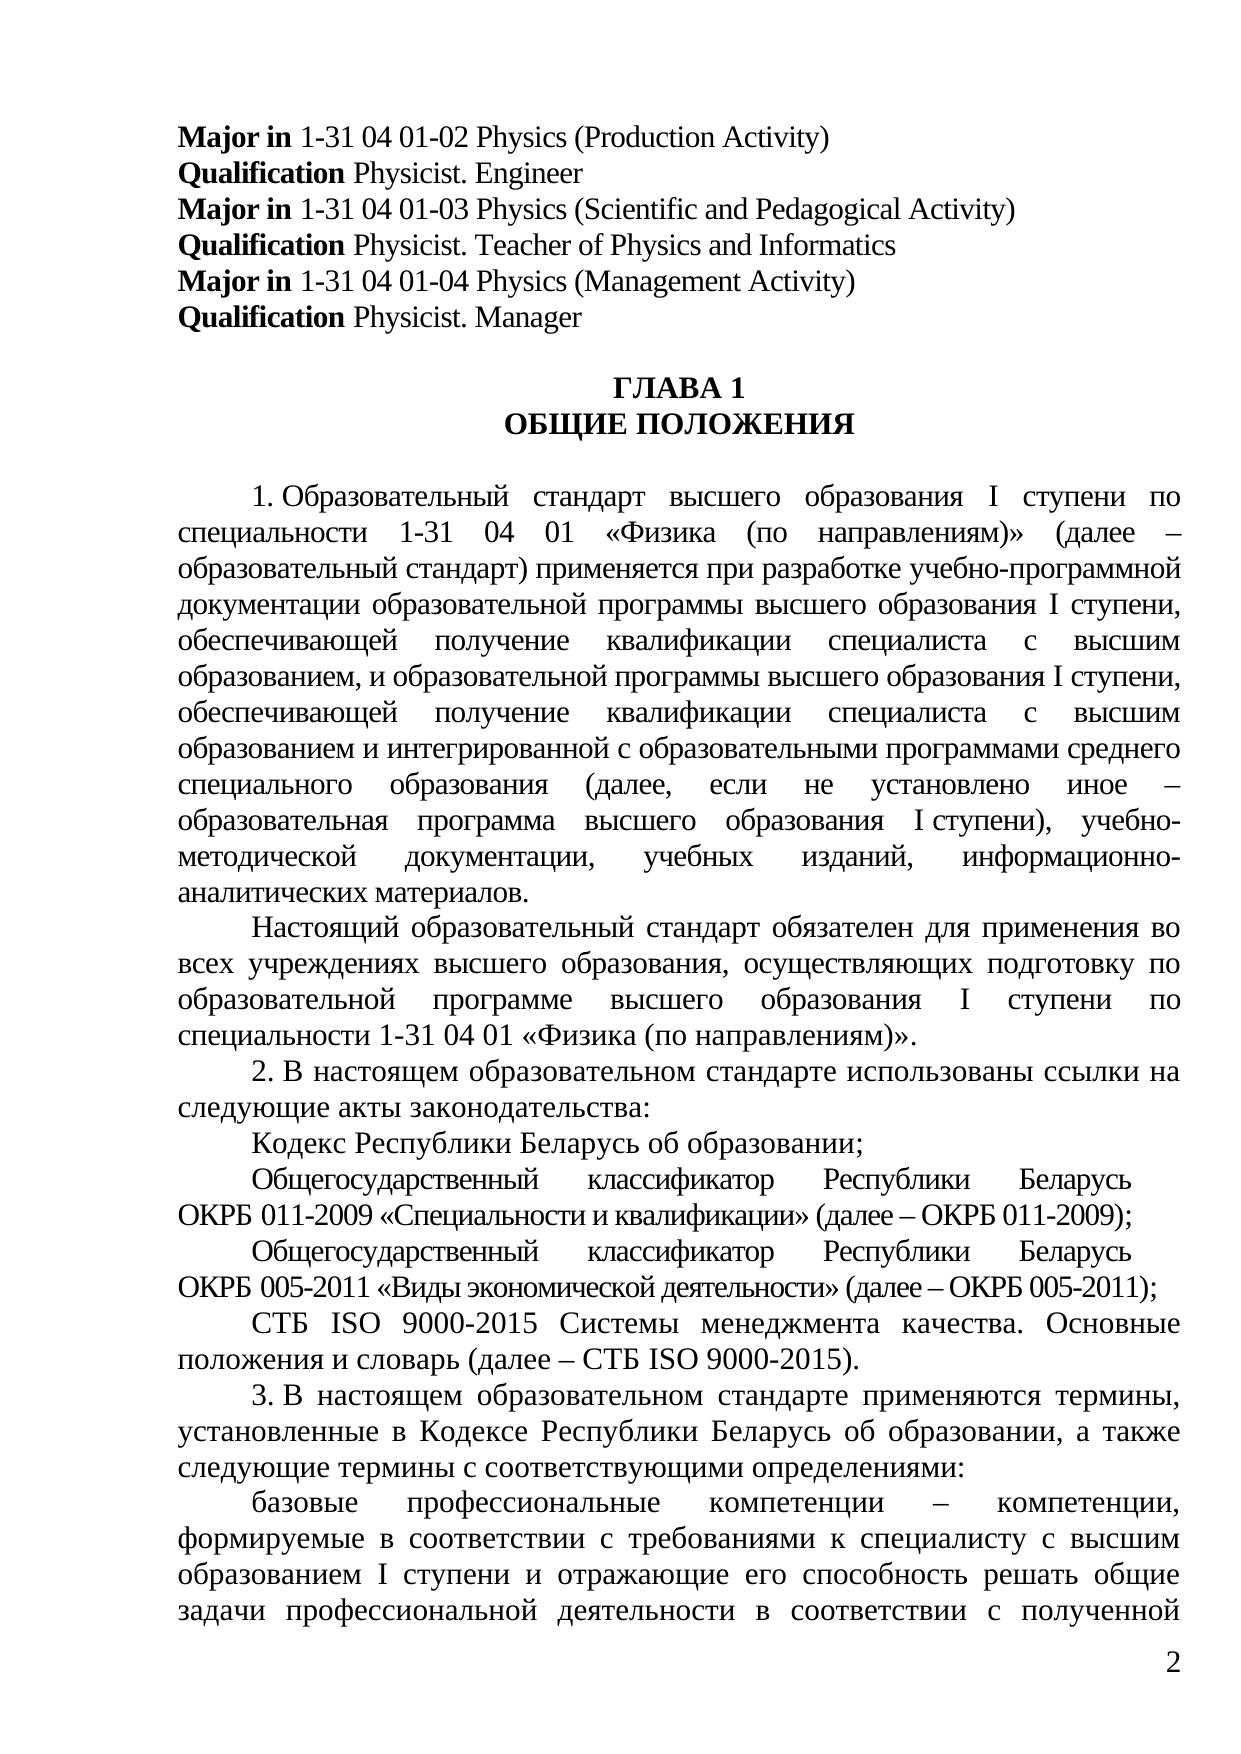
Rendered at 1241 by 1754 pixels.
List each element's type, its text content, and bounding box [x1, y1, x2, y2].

text ОБЩИЕ ПОЛОЖЕНИЯ [177, 406, 1181, 442]
text 3. В настоящем образовательном стандарте применяются термины, установленные в Кодексе Республики Беларусь об образовании, а также следующие термины с соответствующими определениями: [177, 1376, 1181, 1484]
text Настоящий образовательный стандарт обязателен для применения во всех учреждениях высшего образования, осуществляющих подготовку по образовательной программе высшего образования I ступени по специальности 1-31 04 01 «Физика (по направлениям)». [177, 909, 1181, 1052]
text Qualification Physicist. Manager [177, 298, 1181, 334]
text Кодекс Республики Беларусь об образовании; [177, 1124, 1181, 1160]
text 2. В настоящем образовательном стандарте использованы ссылки на следующие акты законодательства: [177, 1052, 1181, 1124]
text 1. Образовательный стандарт высшего образования I ступени по специальности 1-31 04 01 «Физика (по направлениям)» (далее – образовательный стандарт) применяется при разработке учебно-программной документации образовательной программы высшего образования I ступени, обеспечивающей получение квалификации специалиста с высшим образованием, и образовательной программы высшего образования I ступени, обеспечивающей получение квалификации специалиста с высшим образованием и интегрированной с образовательными программами среднего специального образования (далее, если не установлено иное – образовательная программа высшего образования I ступени), учебно-методической документации, учебных изданий, информационно-аналитических материалов. [177, 477, 1181, 909]
text Major in 1-31 04 01-03 Рhysics (Scientific and Pedagogical Activity) [177, 190, 1181, 226]
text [177, 1484, 1181, 1627]
text Общегосударственный классификатор Республики Беларусь ОКРБ 005-2011 «Виды экономической деятельности» (далее – ОКРБ 005-2011); [177, 1232, 1181, 1304]
text ГЛАВА 1 [177, 370, 1181, 406]
text Qualification Physicist. Teacher of Physics and Informatics [177, 226, 1181, 262]
text Major in 1-31 04 01-02 Рhysics (Production Activity) [177, 118, 1181, 154]
text Major in 1-31 04 01-04 Рhysics (Management Activity) [177, 262, 1181, 298]
text Общегосударственный классификатор Республики Беларусь ОКРБ 011-2009 «Специальности и квалификации» (далее – ОКРБ 011-2009); [177, 1160, 1181, 1232]
text СТБ ISO 9000-2015 Системы менеджмента качества. Основные положения и словарь (далее – СТБ ISО 9000-2015). [177, 1304, 1181, 1376]
text Qualification Physicist. Engineer [177, 154, 1181, 190]
